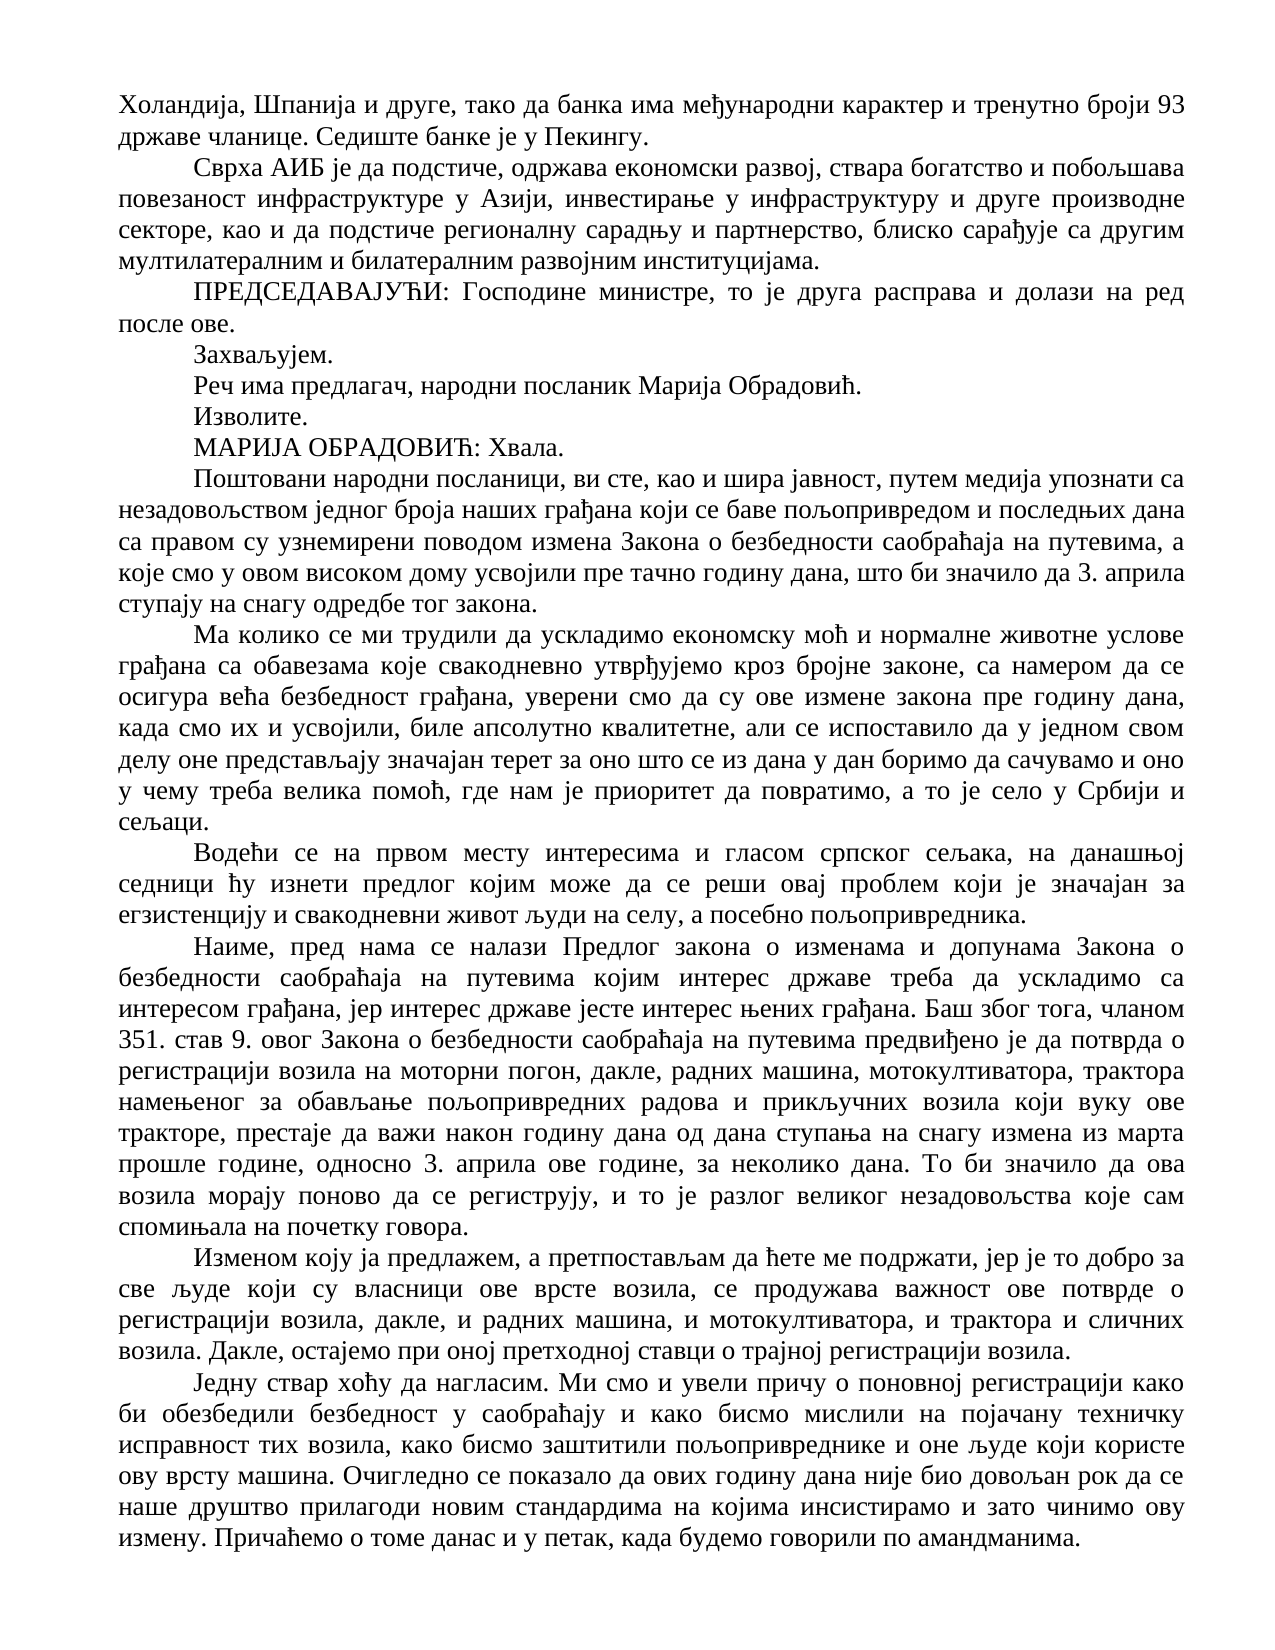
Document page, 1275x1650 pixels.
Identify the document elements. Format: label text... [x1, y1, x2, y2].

text Водећи се на првом месту интересима и гласом српског сељака, на данашњој седници ћу изнети предлог којим може да се реши овај проблем који је значајан за егзистенцију и свакодневни живот људи на селу, а посебно пољопривредника. [118, 836, 1186, 929]
text МАРИЈА ОБРАДОВИЋ: Хвала. [118, 431, 1186, 462]
text Реч има предлагач, народни посланик Марија Обрадовић. [118, 369, 1186, 400]
text ПРЕДСЕДАВАЈУЋИ: Господине министре, то је друга расправа и долази на ред после ове. [118, 276, 1186, 338]
text Поштовани народни посланици, ви сте, као и шира јавност, путем медија упознати са незадовољством једног броја наших грађана који се баве пољопривредом и последњих дана са правом су узнемирени поводом измена Закона о безбедности саобраћаја на путевима, а које смо у овом високом дому усвојили пре тачно годину дана, што би значило да 3. априла ступају на снагу одредбе тог закона. [118, 462, 1186, 618]
text Ма колико се ми трудили да ускладимо економску моћ и нормалне животне услове грађана са обавезама које свакодневно утврђујемо кроз бројне законе, са намером да се осигура већа безбедност грађана, уверени смо да су ове измене закона пре годину дана, када смо их и усвојили, биле апсолутно квалитетне, али се испоставило да у једном свом делу оне представљају значајан терет за оно што се из дана у дан боримо да сачувамо и оно у чему треба велика помоћ, где нам је приоритет да повратимо, а то је село у Србији и сељаци. [118, 618, 1186, 836]
text Сврха АИБ је да подстиче, одржава економски развој, ствара богатство и побољшава повезаност инфраструктуре у Азији, инвестирање у инфраструктуру и друге производне секторе, као и да подстиче регионалну сарадњу и партнерство, блиско сарађује са другим мултилатералним и билатералним развојним институцијама. [118, 151, 1186, 276]
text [118, 89, 1186, 151]
text Једну ствар хоћу да нагласим. Ми смо и увели причу о поновној регистрацији како би обезбедили безбедност у саобраћају и како бисмо мислили на појачану техничку исправност тих возила, како бисмо заштитили пољопривреднике и оне људе који користе ову врсту машина. Очигледно се показало да ових годину дана није био довољан рок да се наше друштво прилагоди новим стандардима на којима инсистирамо и зато чинимо ову измену. Причаћемо о томе данас и у петак, када будемо говорили по амандманима. [118, 1366, 1186, 1552]
text Наиме, пред нама се налази Предлог закона о изменама и допунама Закона о безбедности саобраћаја на путевима којим интерес државе треба да ускладимо са интересом грађана, јер интерес државе јесте интерес њених грађана. Баш због тога, чланом 351. став 9. овог Закона о безбедности саобраћаја на путевима предвиђено је да потврда о регистрацији возила на моторни погон, дакле, радних машина, мотокултиватора, трактора намењеног за обављање пољопривредних радова и прикључних возила који вуку ове тракторе, престаје да важи након годину дана од дана ступања на снагу измена из марта прошле године, односно 3. априла ове године, за неколико дана. То би значило да ова возила морају поново да се региструју, и то је разлог великог незадовољства које сам спомињала на почетку говора. [118, 929, 1186, 1241]
text Изменом коју ја предлажем, а претпостављам да ћете ме подржати, јер је то добро за све људе који су власници ове врсте возила, се продужава важност ове потврде о регистрацији возила, дакле, и радних машина, и мотокултиватора, и трактора и сличних возила. Дакле, остајемо при оној претходној ставци о трајној регистрацији возила. [118, 1241, 1186, 1366]
text Изволите. [118, 400, 1186, 431]
text Захваљујем. [118, 338, 1186, 369]
